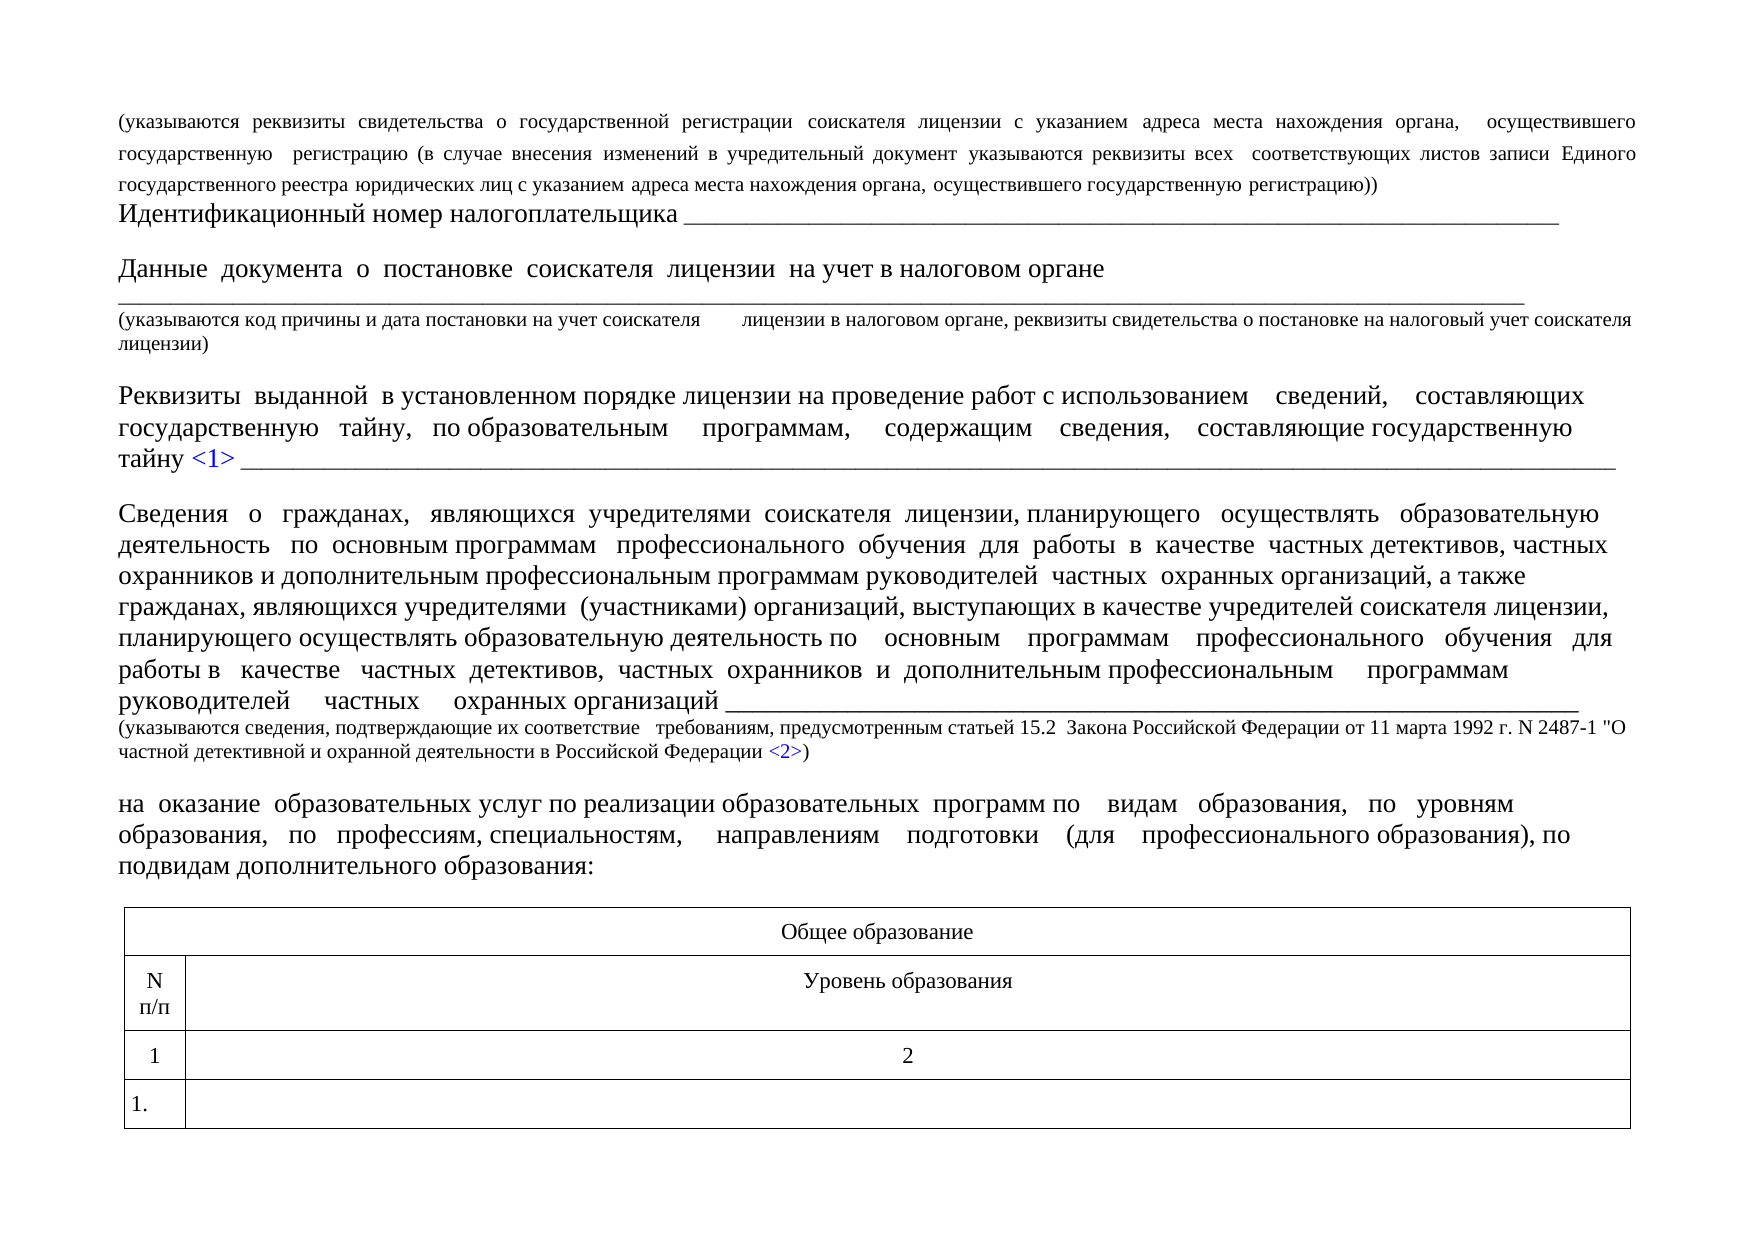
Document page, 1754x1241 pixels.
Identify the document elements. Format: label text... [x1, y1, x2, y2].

text Реквизиты выданной в установленном порядке лицензии на проведение работ с использованием сведений, составляющих государственную тайну, по образовательным программам, содержащим сведения, составляющие государственную тайну <1> ____________________________________________________________________________________________________________________________________ [118, 379, 1636, 473]
table_cell 1 [125, 1031, 185, 1079]
text Сведения о гражданах, являющихся учредителями соискателя лицензии, планирующего осуществлять образовательную деятельность по основным программам профессионального обучения для работы в качестве частных детективов, частных охранников и дополнительным профессиональным программам руководителей частных охранных организаций, а также гражданах, являющихся учредителями (участниками) организаций, выступающих в качестве учредителей соискателя лицензии, планирующего осуществлять образовательную деятельность по основным программам профессионального обучения для работы в качестве частных детективов, частных охранников и дополнительным профессиональным программам руководителей частных охранных организаций _______________________________________________________________ [118, 497, 1636, 715]
text на оказание образовательных услуг по реализации образовательных программ по видам образования, по уровням образования, по профессиям, специальностям, направлениям подготовки (для профессионального образования), по подвидам дополнительного образования: [118, 787, 1636, 880]
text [118, 103, 1636, 197]
text Данные документа о постановке соискателя лицензии на учет в налоговом органе [118, 252, 1636, 283]
text Идентификационный номер налогоплательщика ____________________________________________________________________________________ [118, 197, 1636, 228]
text (указываются сведения, подтверждающие их соответствие требованиям, предусмотренным статьей 15.2 Закона Российской Федерации от 11 марта 1992 г. N 2487-1 "О частной детективной и охранной деятельности в Российской Федерации <2>) [118, 715, 1636, 763]
table_cell 2 [186, 1031, 1630, 1079]
table_header Общее образование [125, 908, 1630, 955]
text _______________________________________________________________________________________________________________________________________ [118, 283, 1636, 307]
table_cell Уровень образования [186, 956, 1630, 1030]
table_cell N п/п [125, 956, 185, 1030]
table_cell [186, 1080, 1630, 1127]
text (указываются код причины и дата постановки на учет соискателя лицензии в налоговом органе, реквизиты свидетельства о постановке на налоговый учет соискателя лицензии) [118, 307, 1636, 355]
table_cell 1. [125, 1080, 185, 1127]
